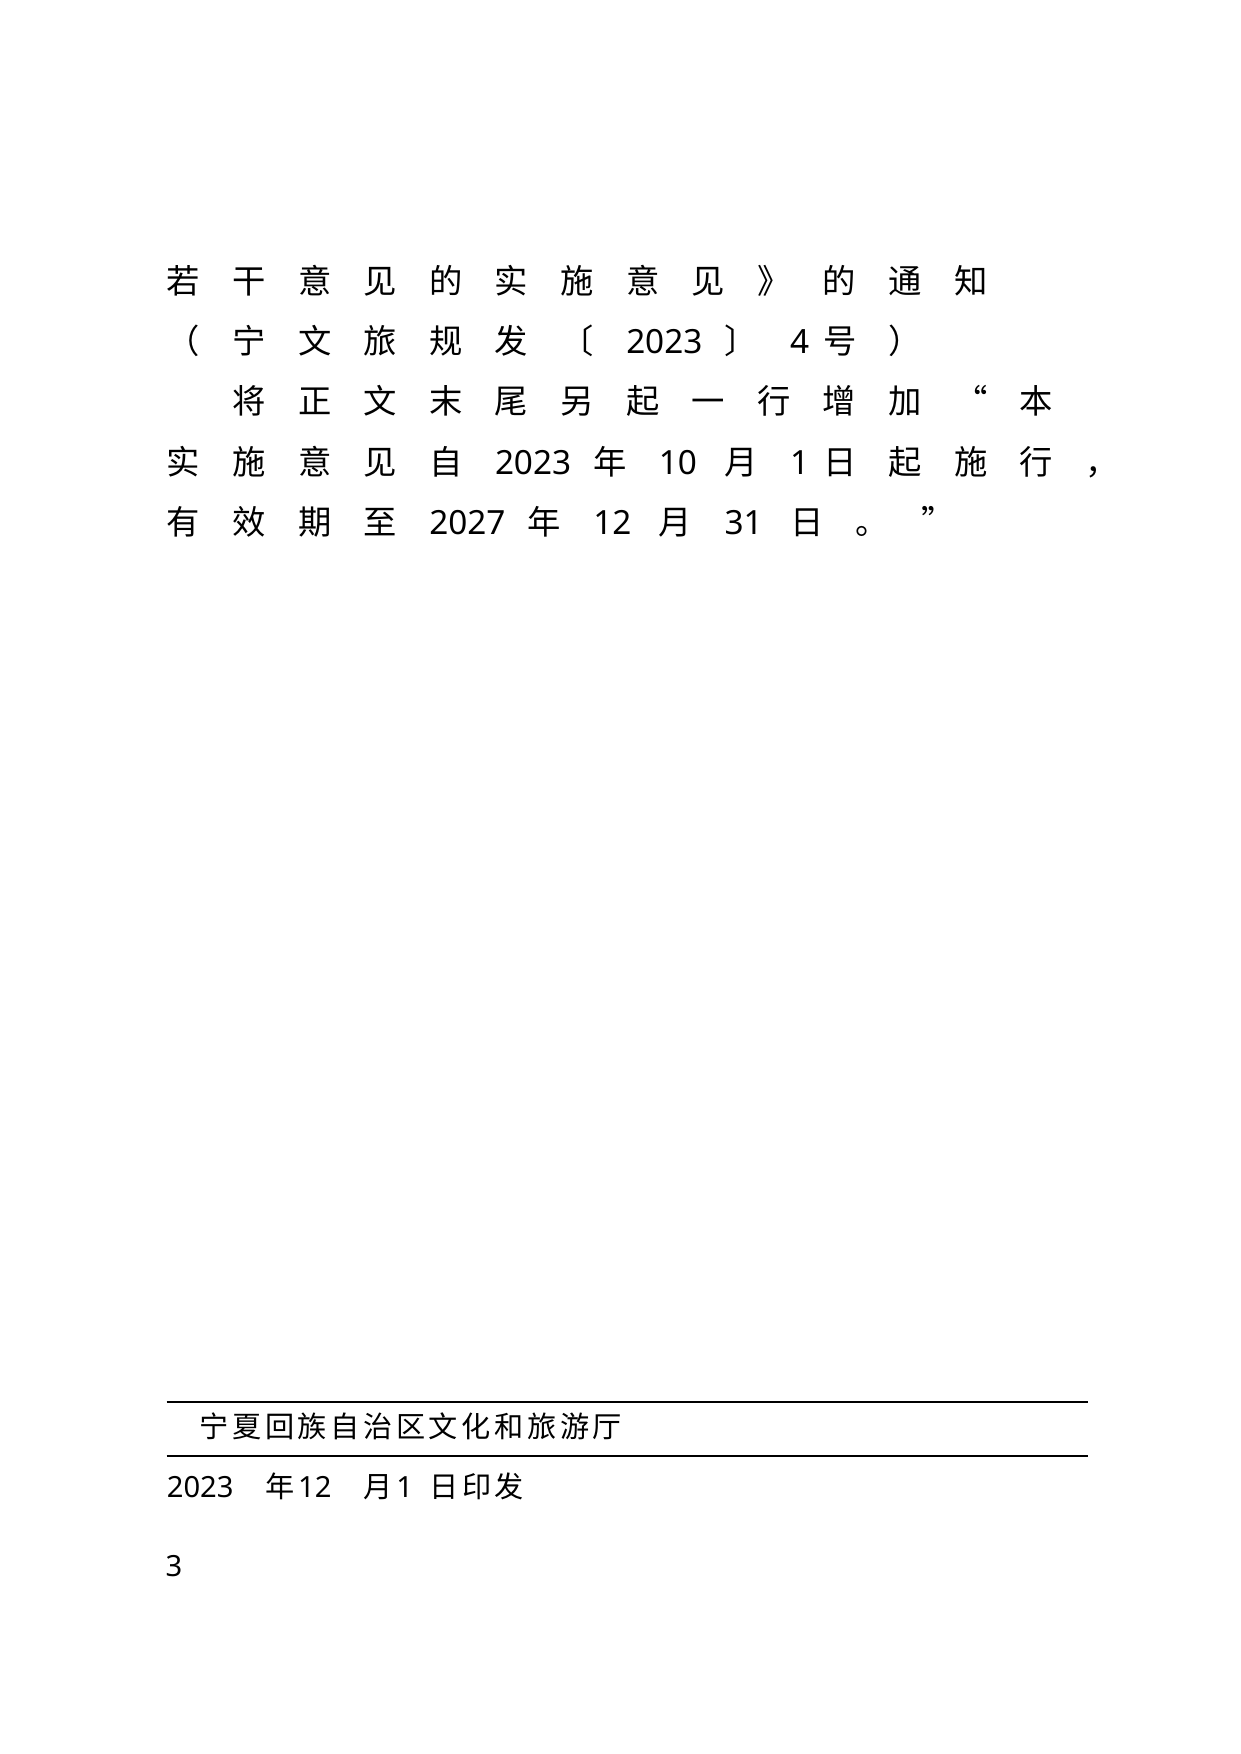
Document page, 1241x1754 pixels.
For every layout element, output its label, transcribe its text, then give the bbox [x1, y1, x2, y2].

text 将正文末尾另起一行增加“本实施意见自2023年10月1日起施行，有效期至2027年12月31日。” [167, 369, 1085, 550]
text 宁夏回族自治区文化和旅游厅 2023年12月1日印发 [167, 1403, 1085, 1455]
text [167, 248, 1085, 369]
text 宁夏回族自治区文化和旅游厅 2023年12月1日印发 [167, 1457, 1085, 1515]
